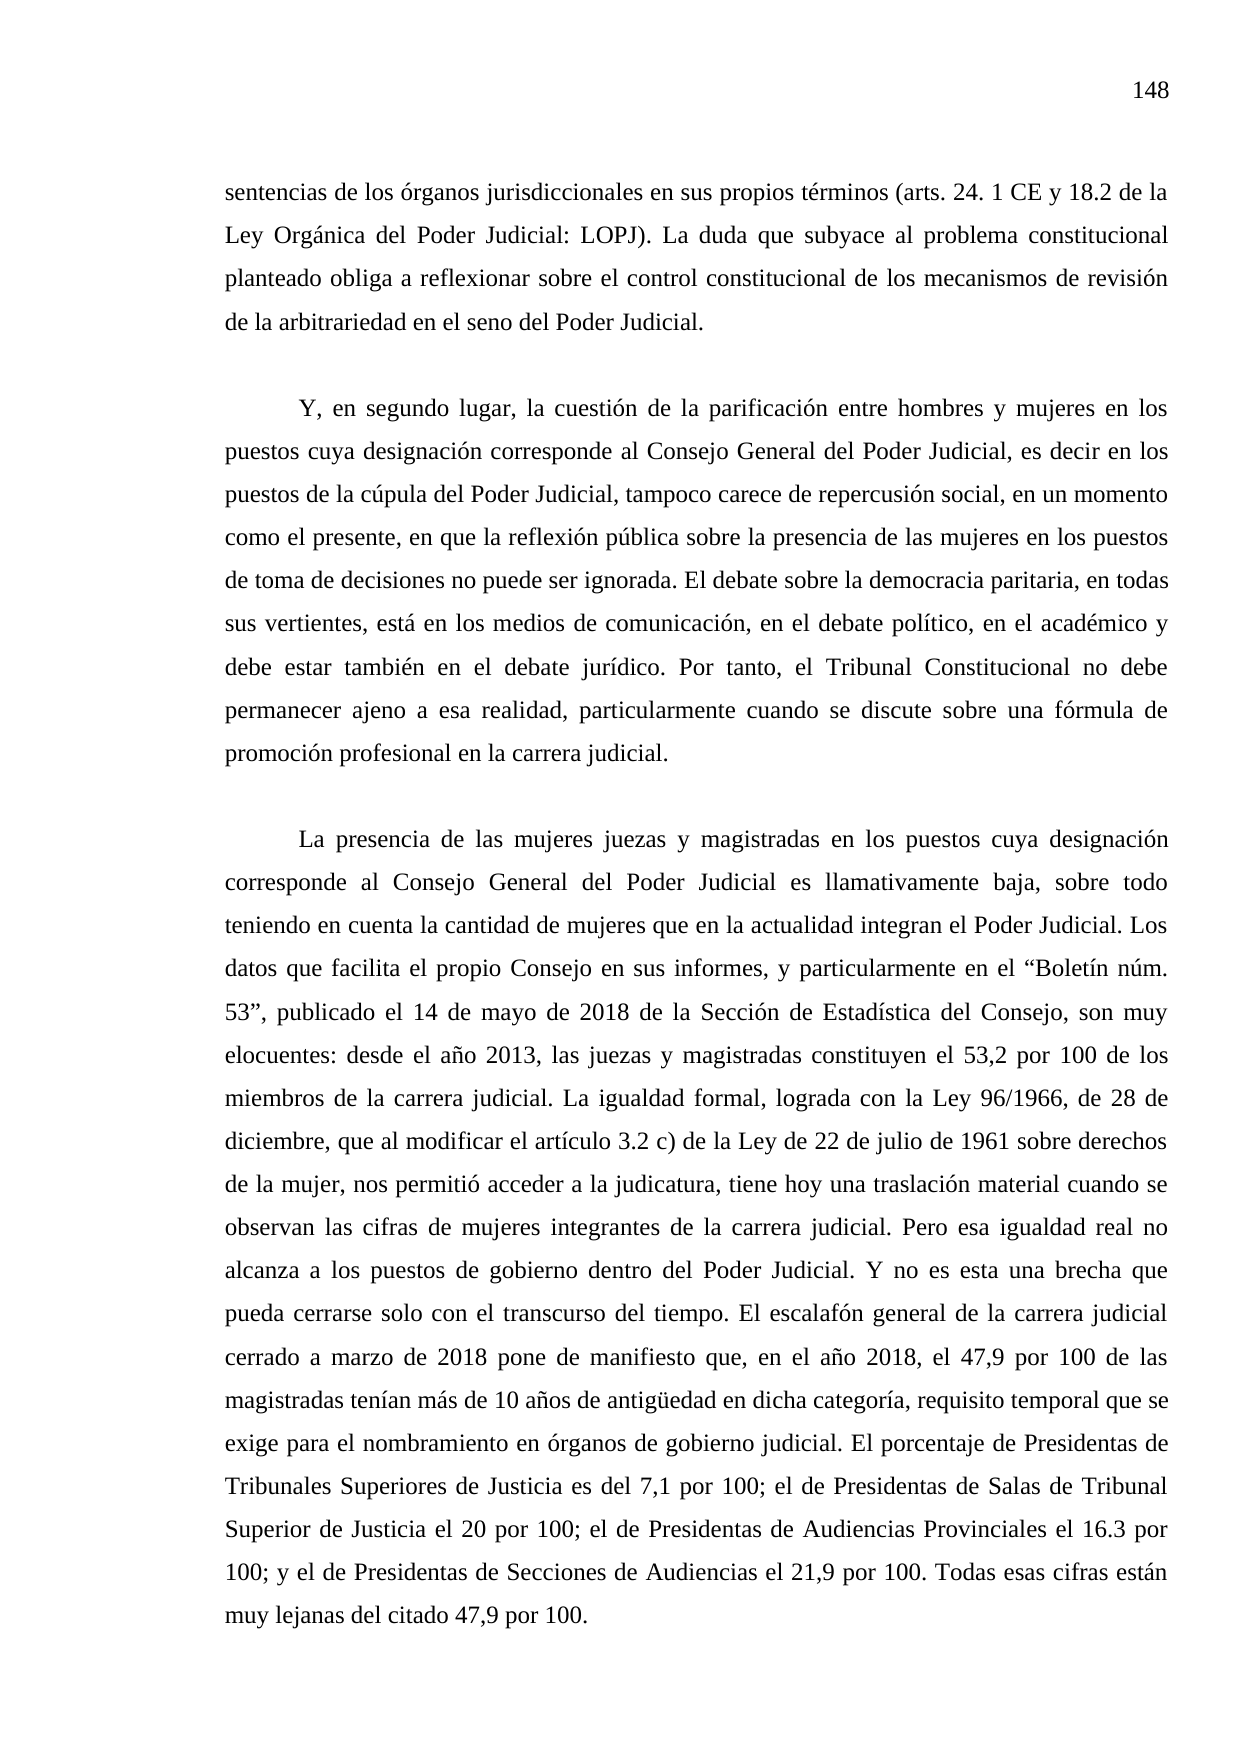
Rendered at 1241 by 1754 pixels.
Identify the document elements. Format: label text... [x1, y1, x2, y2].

text Y, en segundo lugar, la cuestión de la parificación entre hombres y mujeres en los puestos cuya designación corresponde al Consejo General del Poder Judicial, es decir en los puestos de la cúpula del Poder Judicial, tampoco carece de repercusión social, en un momento como el presente, en que la reflexión pública sobre la presencia de las mujeres en los puestos de toma de decisiones no puede ser ignorada. El debate sobre la democracia paritaria, en todas sus vertientes, está en los medios de comunicación, en el debate político, en el académico y debe estar también en el debate jurídico. Por tanto, el Tribunal Constitucional no debe permanecer ajeno a esa realidad, particularmente cuando se discute sobre una fórmula de promoción profesional en la carrera judicial. [224, 393, 1169, 767]
text La presencia de las mujeres juezas y magistradas en los puestos cuya designación corresponde al Consejo General del Poder Judicial es llamativamente baja, sobre todo teniendo en cuenta la cantidad de mujeres que en la actualidad integran el Poder Judicial. Los datos que facilita el propio Consejo en sus informes, y particularmente en el “Boletín núm. 53”, publicado el 14 de mayo de 2018 de la Sección de Estadística del Consejo, son muy elocuentes: desde el año 2013, las juezas y magistradas constituyen el 53,2 por 100 de los miembros de la carrera judicial. La igualdad formal, lograda con la Ley 96/1966, de 28 de diciembre, que al modificar el artículo 3.2 c) de la Ley de 22 de julio de 1961 sobre derechos de la mujer, nos permitió acceder a la judicatura, tiene hoy una traslación material cuando se observan las cifras de mujeres integrantes de la carrera judicial. Pero esa igualdad real no alcanza a los puestos de gobierno dentro del Poder Judicial. Y no es esta una brecha que pueda cerrarse solo con el transcurso del tiempo. El escalafón general de la carrera judicial cerrado a marzo de 2018 pone de manifiesto que, en el año 2018, el 47,9 por 100 de las magistradas tenían más de 10 años de antigüedad en dicha categoría, requisito temporal que se exige para el nombramiento en órganos de gobierno judicial. El porcentaje de Presidentas de Tribunales Superiores de Justicia es del 7,1 por 100; el de Presidentas de Salas de Tribunal Superior de Justicia el 20 por 100; el de Presidentas de Audiencias Provinciales el 16.3 por 100; y el de Presidentas de Secciones de Audiencias el 21,9 por 100. Todas esas cifras están muy lejanas del citado 47,9 por 100. [224, 824, 1169, 1629]
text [224, 177, 1169, 335]
